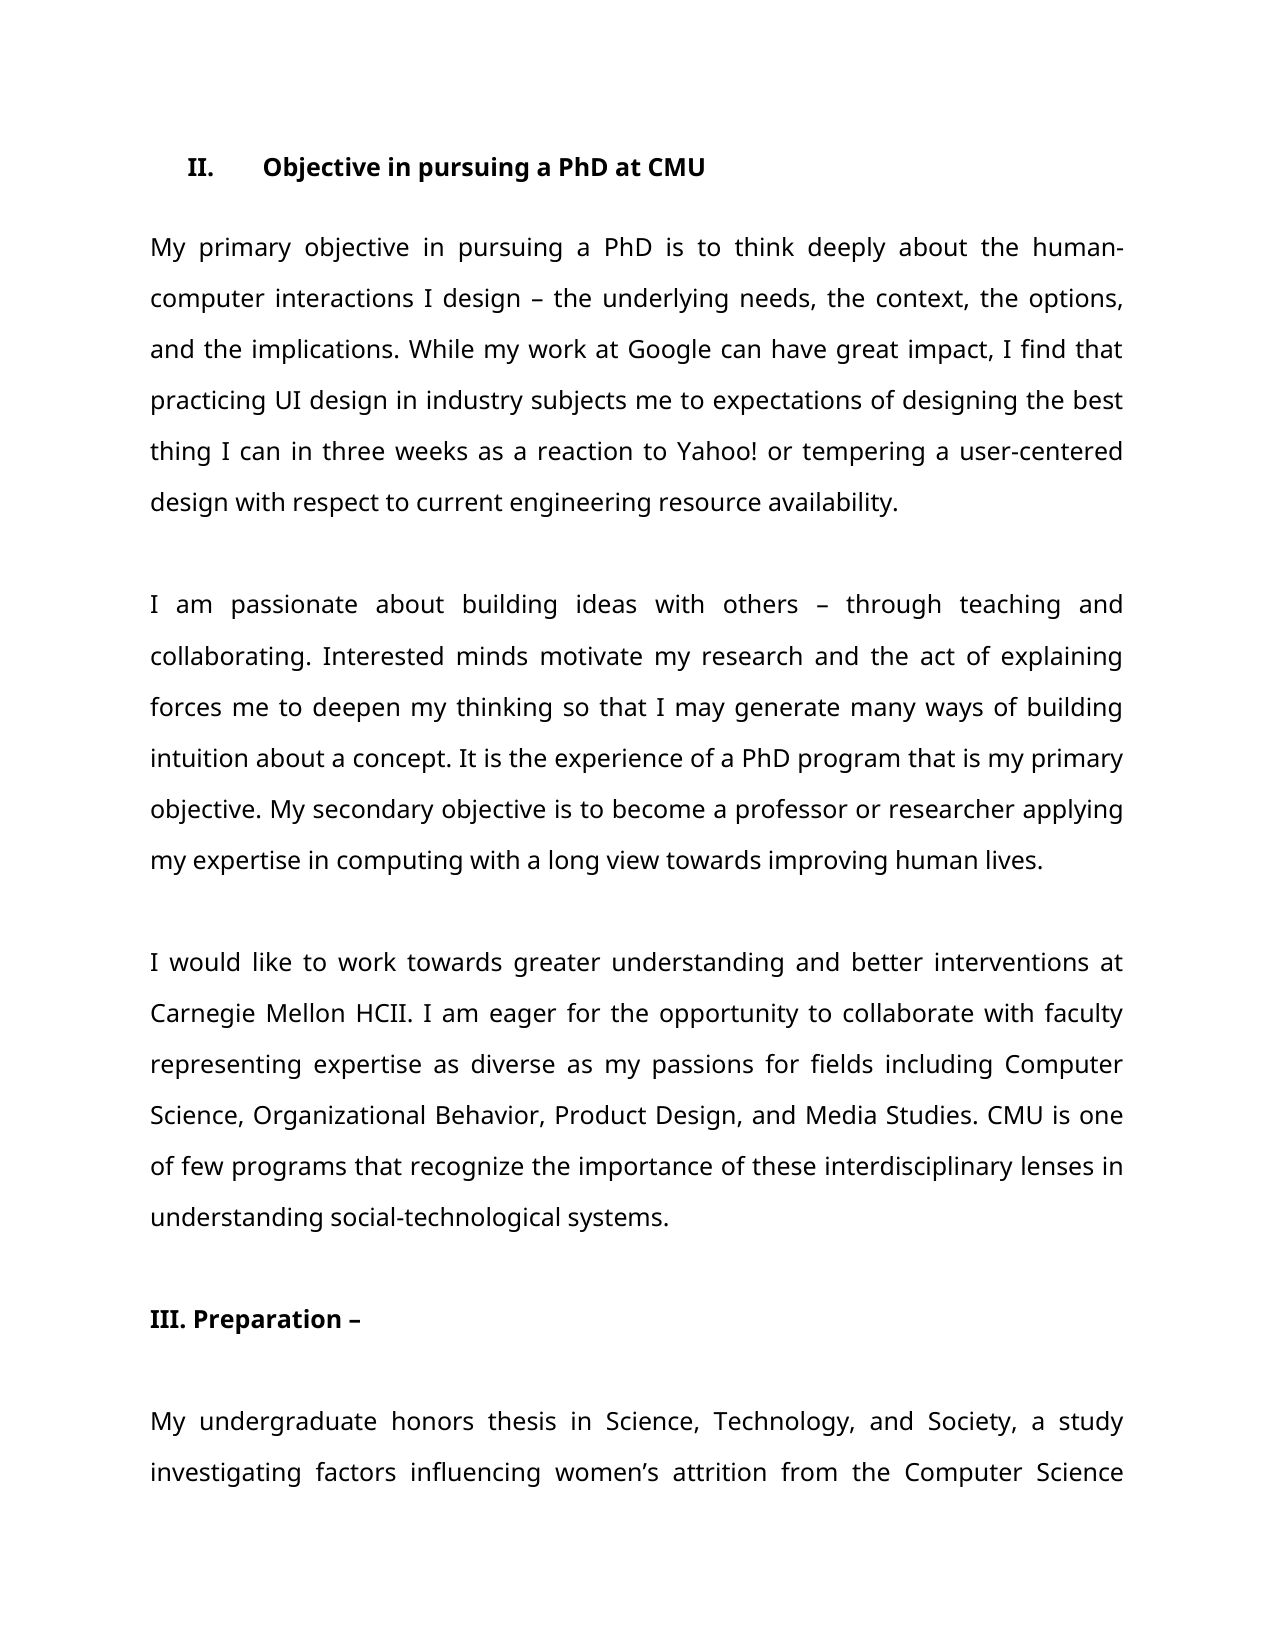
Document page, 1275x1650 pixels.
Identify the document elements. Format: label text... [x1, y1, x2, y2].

subtitle My primary objective in pursuing a PhD is to think deeply about the human-computer interactions I design – the underlying needs, the context, the options, and the implications. While my work at Google can have great impact, I find that practicing UI design in industry subjects me to expectations of designing the best thing I can in three weeks as a reaction to Yahoo! or tempering a user-centered design with respect to current engineering resource availability. [150, 230, 1125, 519]
subtitle III. Preparation – [150, 1302, 1125, 1336]
text I would like to work towards greater understanding and better interventions at Carnegie Mellon HCII. I am eager for the opportunity to collaborate with faculty representing expertise as diverse as my passions for fields including Computer Science, Organizational Behavior, Product Design, and Media Studies. CMU is one of few programs that recognize the importance of these interdisciplinary lenses in understanding social-technological systems. [150, 944, 1125, 1234]
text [150, 1404, 1125, 1489]
subtitle Objective in pursuing a PhD at CMU [187, 150, 1125, 184]
text I am passionate about building ideas with others – through teaching and collaborating. Interested minds motivate my research and the act of explaining forces me to deepen my thinking so that I may generate many ways of building intuition about a concept. It is the experience of a PhD program that is my primary objective. My secondary objective is to become a professor or researcher applying my expertise in computing with a long view towards improving human lives. [150, 587, 1125, 876]
